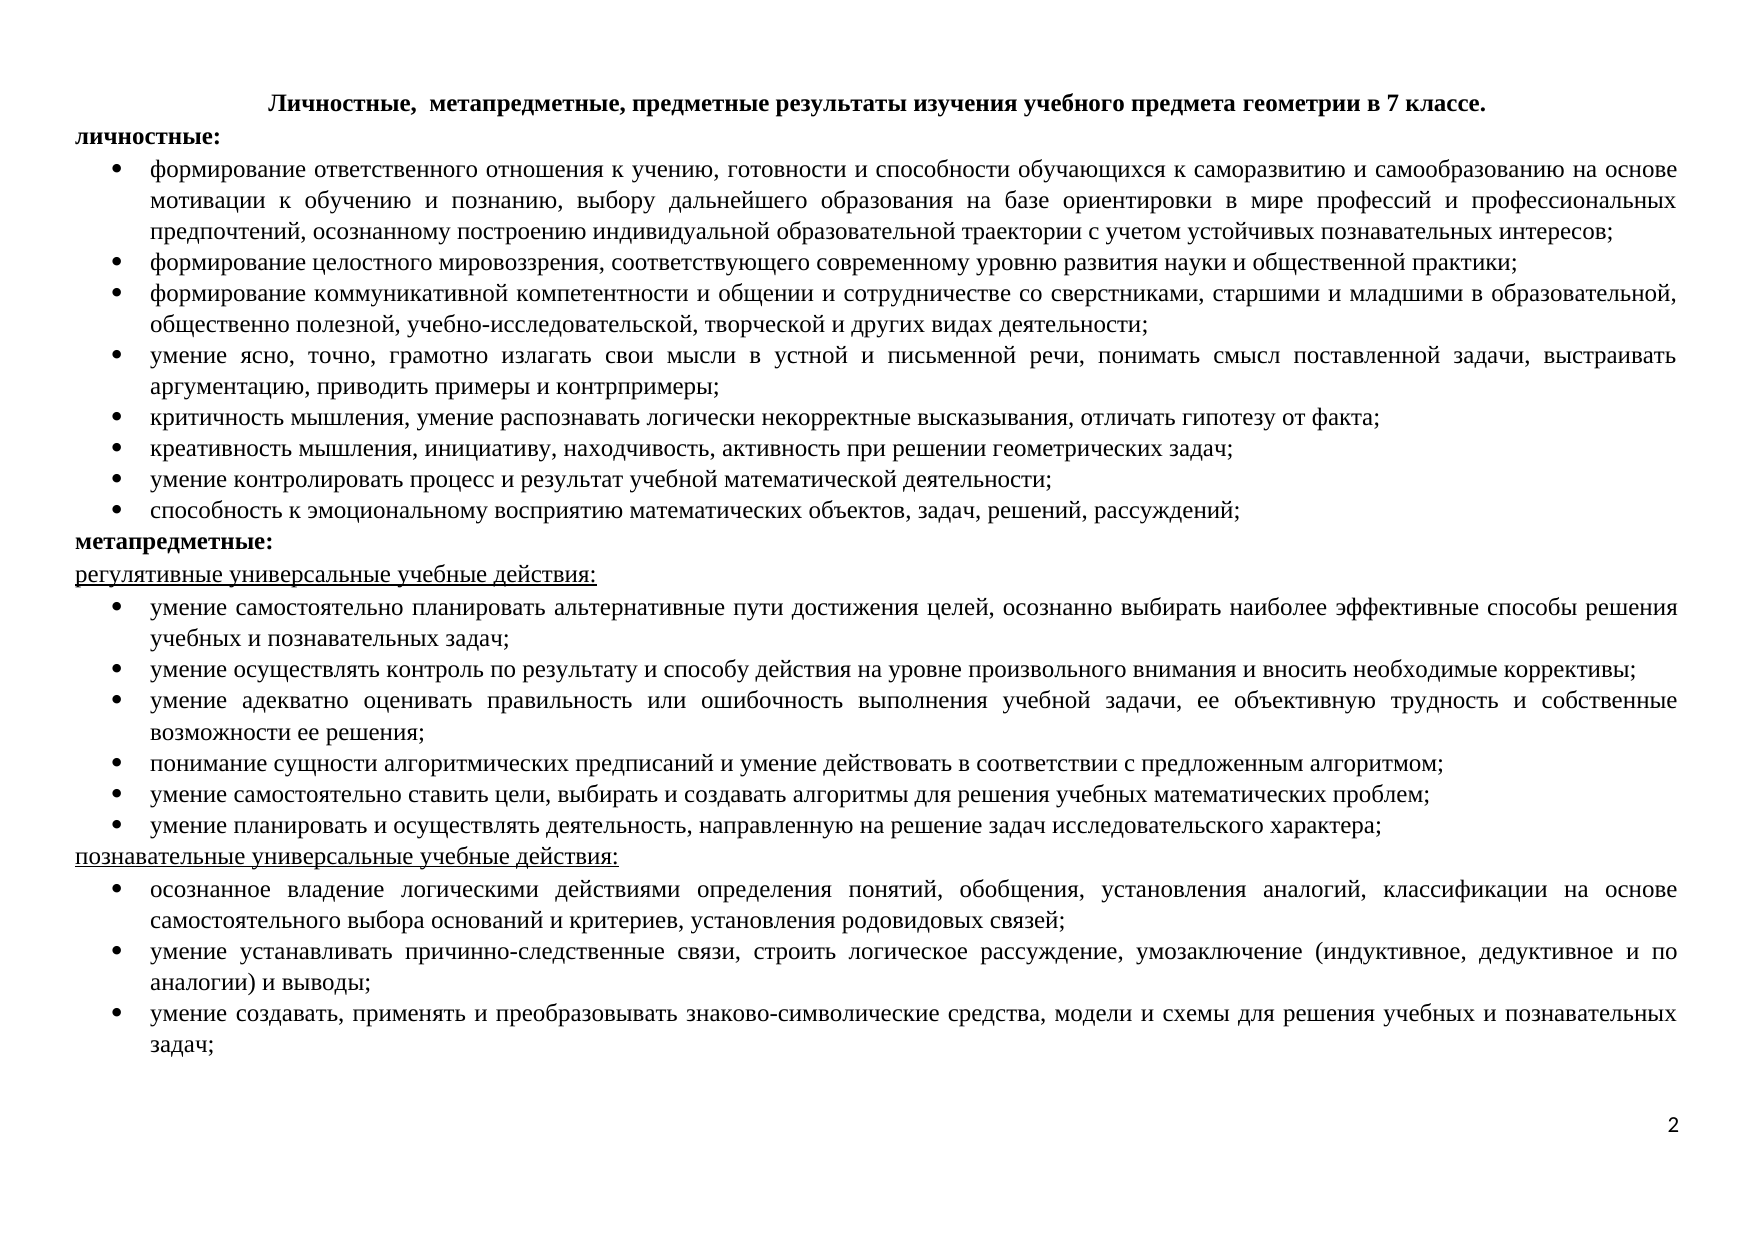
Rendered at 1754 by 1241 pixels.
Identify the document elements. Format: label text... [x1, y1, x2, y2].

text Личностные, метапредметные, предметные результаты изучения учебного предмета геометрии в 7 классе. [75, 88, 1679, 117]
text метапредметные: [75, 526, 1679, 555]
list понимание сущности алгоритмических предписаний и умение действовать в соответствии с предложенным алгоритмом; [112, 748, 1679, 776]
list умение самостоятельно планировать альтернативные пути достижения целей, осознанно выбирать наиболее эффективные способы решения учебных и познавательных задач; [112, 592, 1679, 652]
list умение адекватно оценивать правильность или ошибочность выполнения учебной задачи, ее объективную трудность и собственные возможности ее решения; [112, 686, 1679, 745]
list умение контролировать процесс и результат учебной математической деятельности; [112, 464, 1679, 493]
list формирование коммуникативной компетентности и общении и сотрудничестве со сверстниками, старшими и младшими в образовательной, общественно полезной, учебно-исследовательской, творческой и других видах деятельности; [112, 278, 1679, 338]
text познавательные универсальные учебные действия: [75, 841, 1679, 869]
list умение ясно, точно, грамотно излагать свои мысли в устной и письменной речи, понимать смысл поставленной задачи, выстраивать аргументацию, приводить примеры и контрпримеры; [112, 340, 1679, 400]
list умение планировать и осуществлять деятельность, направленную на решение задач исследовательского характера; [112, 810, 1679, 838]
list умение создавать, применять и преобразовывать знаково-символические средства, модели и схемы для решения учебных и познавательных задач; [112, 998, 1679, 1058]
list формирование ответственного отношения к учению, готовности и способности обучающихся к саморазвитию и самообразованию на основе мотивации к обучению и познанию, выбору дальнейшего образования на базе ориентировки в мире профессий и профессиональных предпочтений, осознанному построению индивидуальной образовательной траектории с учетом устойчивых познавательных интересов; [112, 154, 1679, 245]
list критичность мышления, умение распознавать логически некорректные высказывания, отличать гипотезу от факта; [112, 402, 1679, 431]
text личностные: [75, 121, 1679, 149]
list осознанное владение логическими действиями определения понятий, обобщения, установления аналогий, классификации на основе самостоятельного выбора оснований и критериев, установления родовидовых связей; [112, 874, 1679, 933]
list креативность мышления, инициативу, находчивость, активность при решении геометрических задач; [112, 433, 1679, 462]
list формирование целостного мировоззрения, соответствующего современному уровню развития науки и общественной практики; [112, 247, 1679, 276]
text регулятивные универсальные учебные действия: [75, 559, 1679, 588]
list способность к эмоциональному восприятию математических объектов, задач, решений, рассуждений; [112, 495, 1679, 524]
list умение самостоятельно ставить цели, выбирать и создавать алгоритмы для решения учебных математических проблем; [112, 779, 1679, 807]
list умение осуществлять контроль по результату и способу действия на уровне произвольного внимания и вносить необходимые коррективы; [112, 654, 1679, 683]
list умение устанавливать причинно-следственные связи, строить логическое рассуждение, умозаключение (индуктивное, дедуктивное и по аналогии) и выводы; [112, 936, 1679, 996]
